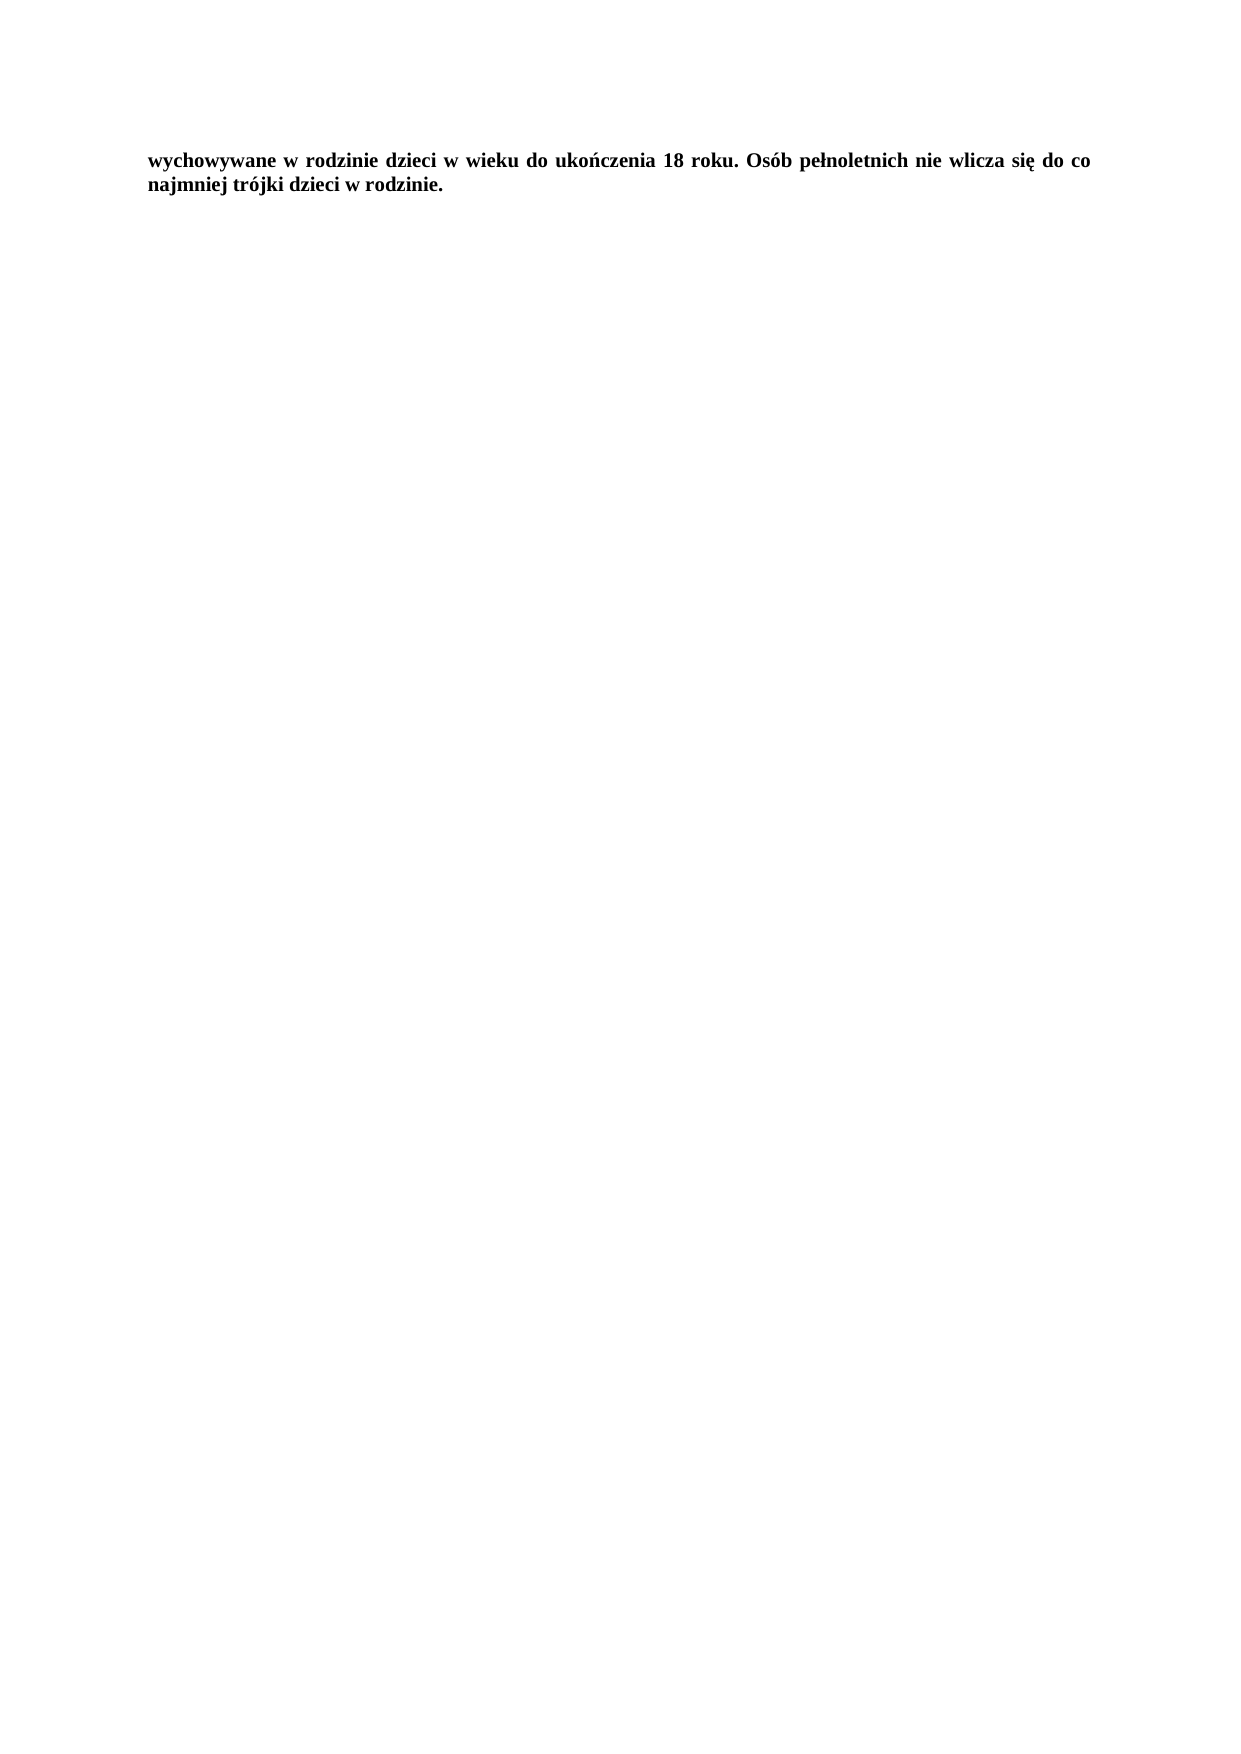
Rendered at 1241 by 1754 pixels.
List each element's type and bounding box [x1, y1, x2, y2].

text [148, 148, 1093, 196]
